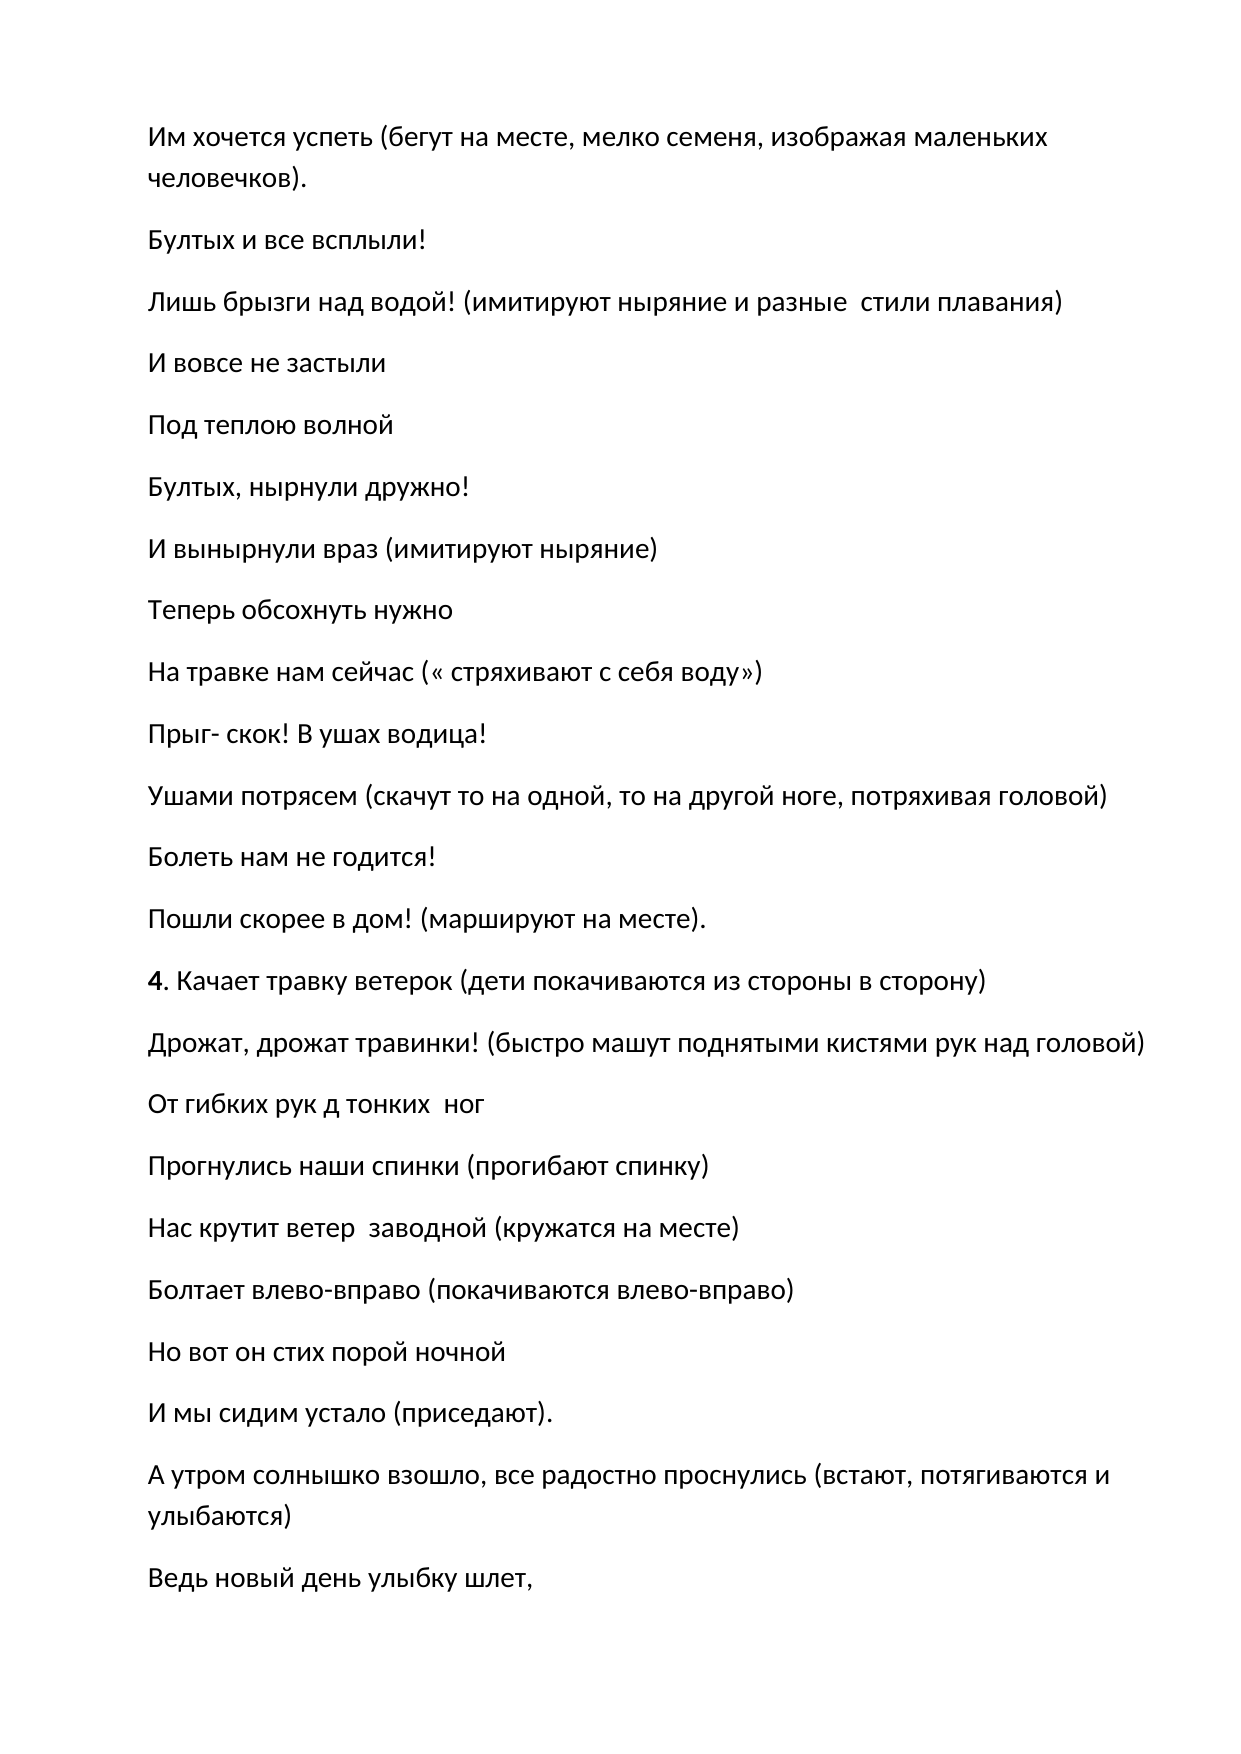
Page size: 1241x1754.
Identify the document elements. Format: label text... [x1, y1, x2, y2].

text Болтает влево-вправо (покачиваются влево-вправо) [148, 1271, 1152, 1307]
text Но вот он стих порой ночной [148, 1333, 1152, 1368]
text Под теплою волной [148, 406, 1152, 442]
text И вовсе не застыли [148, 344, 1152, 380]
text Им хочется успеть (бегут на месте, мелко семеня, изображая маленьких человечков). [148, 118, 1152, 195]
text Нас крутит ветер заводной (кружатся на месте) [148, 1209, 1152, 1245]
text Прыг- скок! В ушах водица! [148, 715, 1152, 751]
text 4. Качает травку ветерок (дети покачиваются из стороны в сторону) [148, 962, 1152, 998]
text Бултых и все всплыли! [148, 221, 1152, 256]
text И мы сидим устало (приседают). [148, 1394, 1152, 1430]
text Болеть нам не годится! [148, 838, 1152, 874]
text Теперь обсохнуть нужно [148, 591, 1152, 627]
text Ведь новый день улыбку шлет, [148, 1559, 1152, 1594]
text Пошли скорее в дом! (маршируют на месте). [148, 900, 1152, 936]
text А утром солнышко взошло, все радостно проснулись (встают, потягиваются и улыбаются) [148, 1456, 1152, 1533]
text Прогнулись наши спинки (прогибают спинку) [148, 1147, 1152, 1183]
text Дрожат, дрожат травинки! (быстро машут поднятыми кистями рук над головой) [148, 1024, 1152, 1059]
text От гибких рук д тонких ног [148, 1086, 1152, 1121]
text Лишь брызги над водой! (имитируют ныряние и разные стили плавания) [148, 283, 1152, 318]
text Бултых, нырнули дружно! [148, 468, 1152, 503]
text На травке нам сейчас (« стряхивают с себя воду») [148, 653, 1152, 689]
text Ушами потрясем (скачут то на одной, то на другой ноге, потряхивая головой) [148, 777, 1152, 812]
text И вынырнули враз (имитируют ныряние) [148, 530, 1152, 565]
